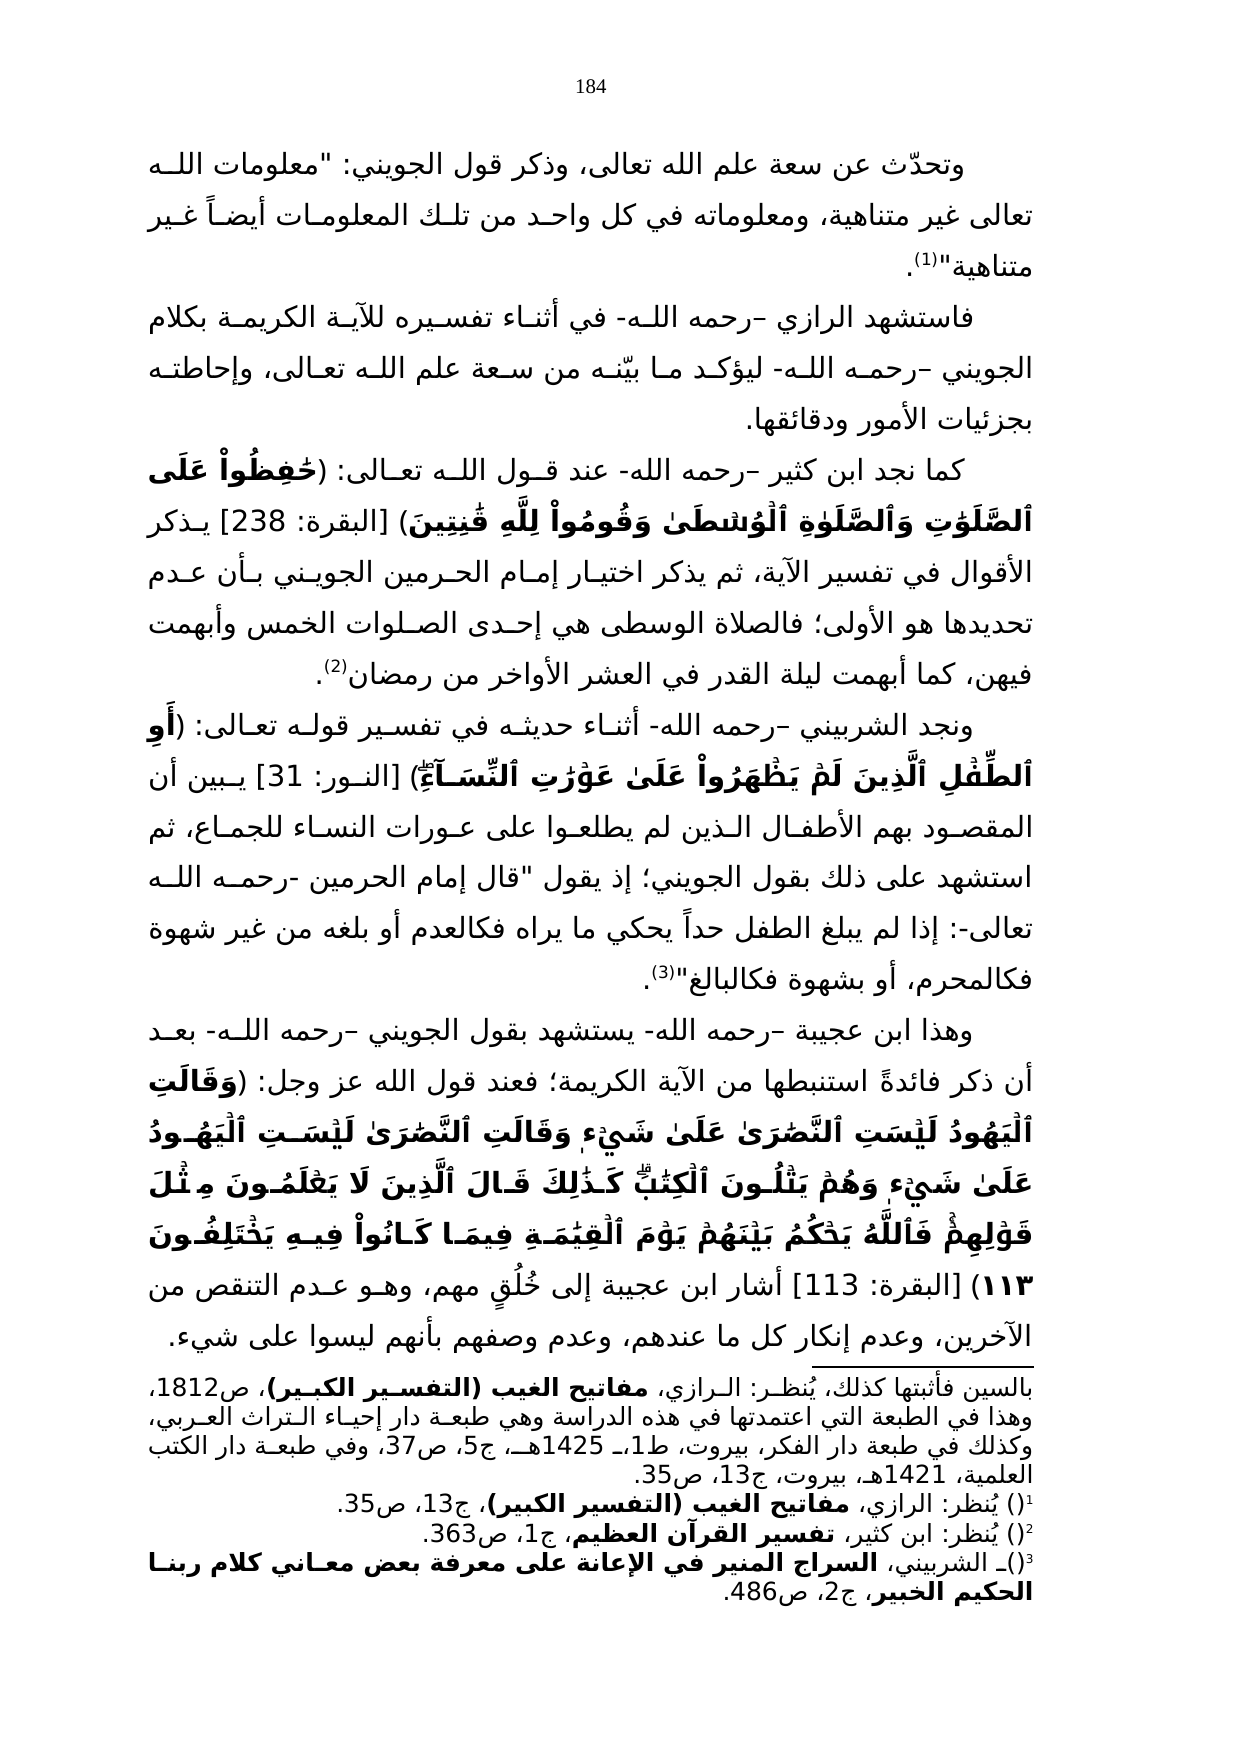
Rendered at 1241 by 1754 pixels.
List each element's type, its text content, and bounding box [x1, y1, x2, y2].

text وتحدّث عن سعة علم الله تعالى، وذكر قول الجويني: "معلومات الله تعالى غير متناهية، ومعلوماته في كل واحد من تلك المعلومات أيضاً غير متناهية"(). [148, 148, 1033, 283]
text كما نجد ابن كثير –رحمه الله- عند قول الله تعالى: ﴿حَٰفِظُواْ عَلَى ٱلصَّلَوَٰتِ وَٱلصَّلَوٰةِ ٱلۡوُسۡطَىٰ وَقُومُواْ لِلَّهِ قَٰنِتِينَ﴾ [البقرة: 238] يذكر الأقوال في تفسير الآية، ثم يذكر اختيار إمام الحرمين الجويني بأن عدم تحديدها هو الأولى؛ فالصلاة الوسطى هي إحدى الصلوات الخمس وأبهمت فيهن، كما أبهمت ليلة القدر في العشر الأواخر من رمضان(). [148, 453, 1033, 691]
text وهذا ابن عجيبة –رحمه الله- يستشهد بقول الجويني –رحمه الله- بعد أن ذكر فائدةً استنبطها من الآية الكريمة؛ فعند قول الله عز وجل: ﴿وَقَالَتِ ٱلۡيَهُودُ لَيۡسَتِ ٱلنَّصَٰرَىٰ عَلَىٰ شَيۡءٖ وَقَالَتِ ٱلنَّصَٰرَىٰ لَيۡسَتِ ٱلۡيَهُودُ عَلَىٰ شَيۡءٖ وَهُمۡ يَتۡلُونَ ٱلۡكِتَٰبَۗ كَذَٰلِكَ قَالَ ٱلَّذِينَ لَا يَعۡلَمُونَ مِثۡلَ قَوۡلِهِمۡۚ فَٱللَّهُ يَحۡكُمُ بَيۡنَهُمۡ يَوۡمَ ٱلۡقِيَٰمَةِ فِيمَا كَانُواْ فِيهِ يَخۡتَلِفُونَ ١١٣﴾ [البقرة: 113] أشار ابن عجيبة إلى خُلُقٍ مهم، وهو عدم التنقص من الآخرين، وعدم إنكار كل ما عندهم، وعدم وصفهم بأنهم ليسوا على شيء. [148, 1014, 1033, 1353]
text ونجد الشربيني –رحمه الله- أثناء حديثه في تفسير قوله تعالى: ﴿أَوِ ٱلطِّفۡلِ ٱلَّذِينَ لَمۡ يَظۡهَرُواْ عَلَىٰ عَوۡرَٰتِ ٱلنِّسَآءِۖ﴾ [النور: 31] يبين أن المقصود بهم الأطفال الذين لم يطلعوا على عورات النساء للجماع، ثم استشهد على ذلك بقول الجويني؛ إذ يقول "قال إمام الحرمين -رحمه الله تعالى-: إذا لم يبلغ الطفل حداً يحكي ما يراه فكالعدم أو بلغه من غير شهوة فكالمحرم، أو بشهوة فكالبالغ"(). [148, 708, 1033, 997]
text فاستشهد الرازي –رحمه الله- في أثناء تفسيره للآية الكريمة بكلام الجويني –رحمه الله- ليؤكد ما بيّنه من سعة علم الله تعالى، وإحاطته بجزئيات الأمور ودقائقها. [148, 301, 1033, 436]
